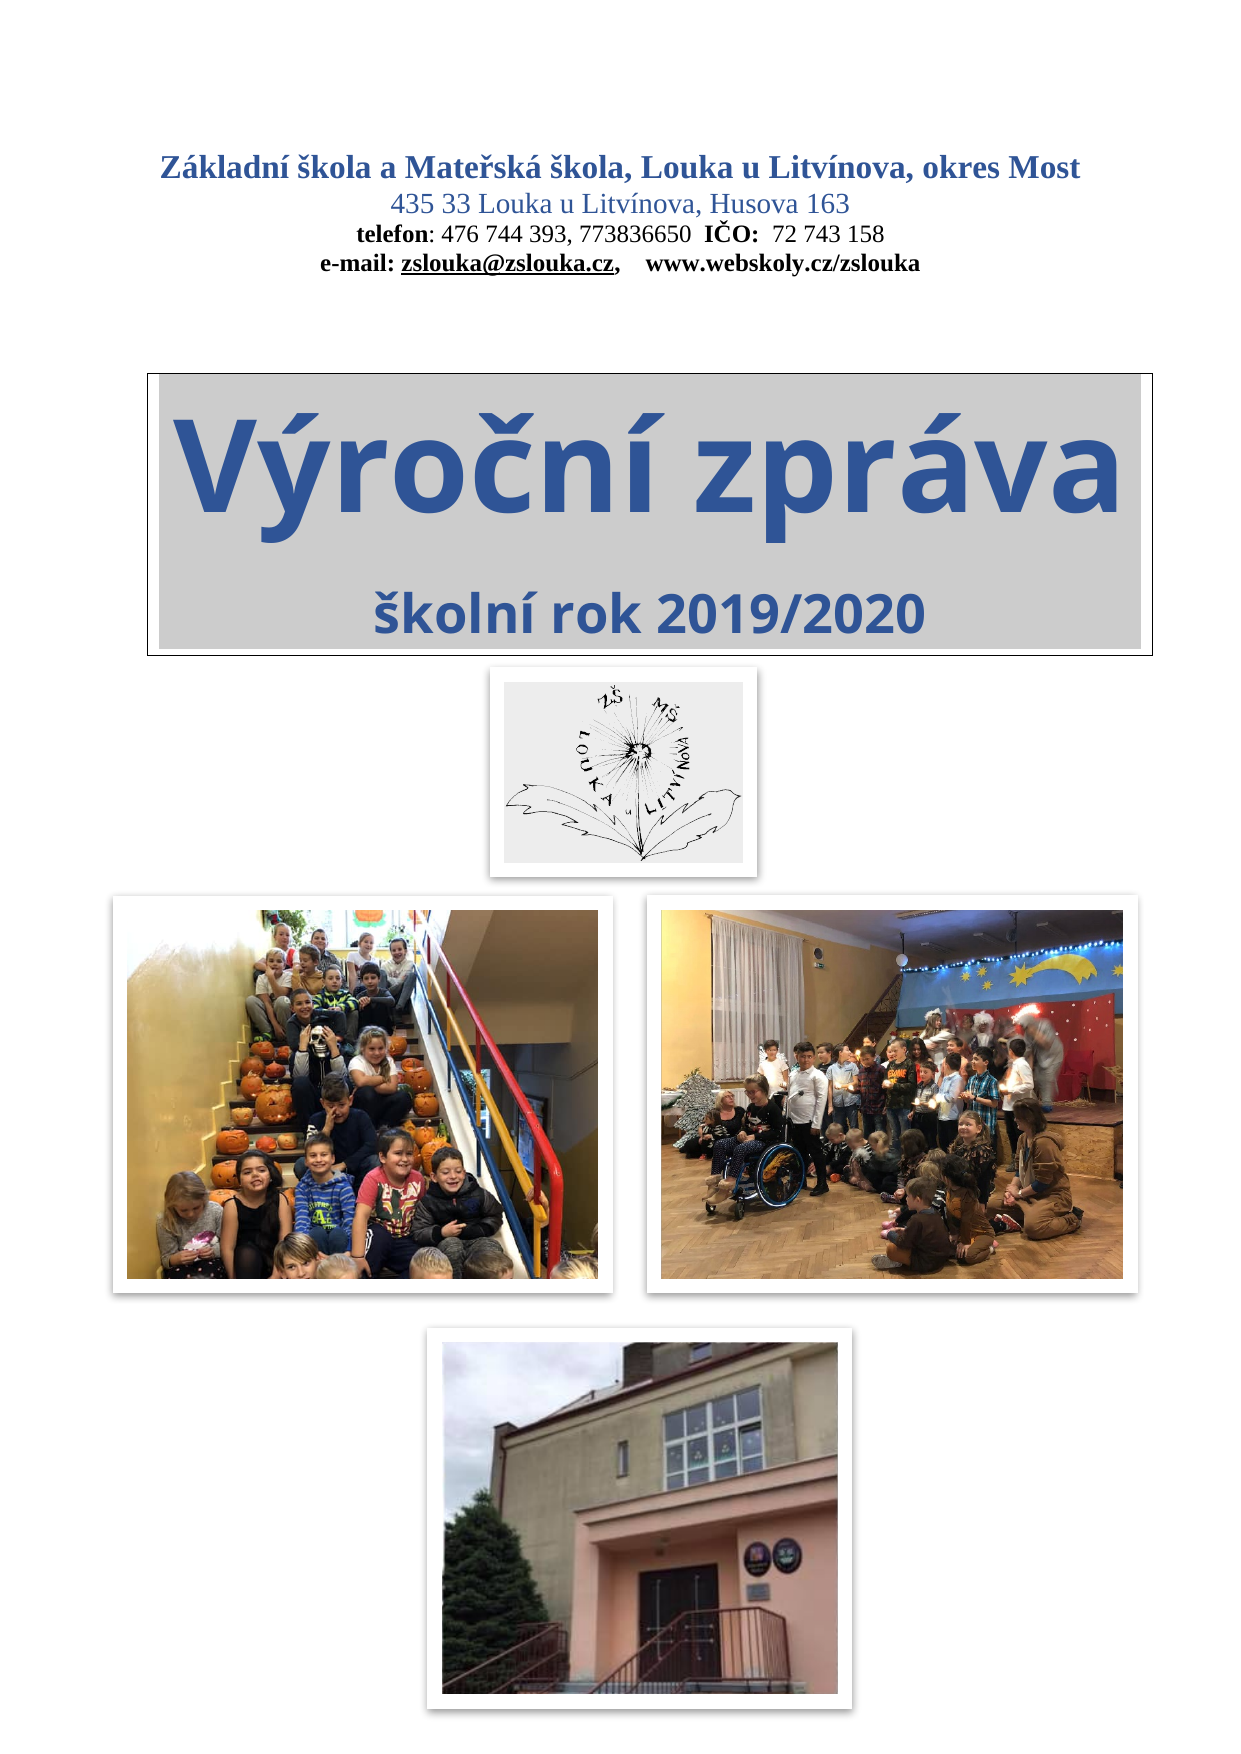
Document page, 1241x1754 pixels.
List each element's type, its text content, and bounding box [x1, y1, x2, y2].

picture [661, 910, 1123, 1279]
picture [504, 682, 743, 863]
text Základní škola a Mateřská škola, Louka u Litvínova, okres Most [148, 148, 1093, 186]
table_header Výroční zpráva školní rok 2019/2020 [148, 374, 1152, 655]
text e-mail: zslouka@zslouka.cz, www.webskoly.cz/zslouka [148, 248, 1093, 277]
picture [442, 1342, 838, 1694]
picture [127, 910, 598, 1279]
text 435 33 Louka u Litvínova, Husova 163 [148, 186, 1093, 219]
text telefon: 476 744 393, 773836650 IČO: 72 743 158 [148, 219, 1093, 248]
